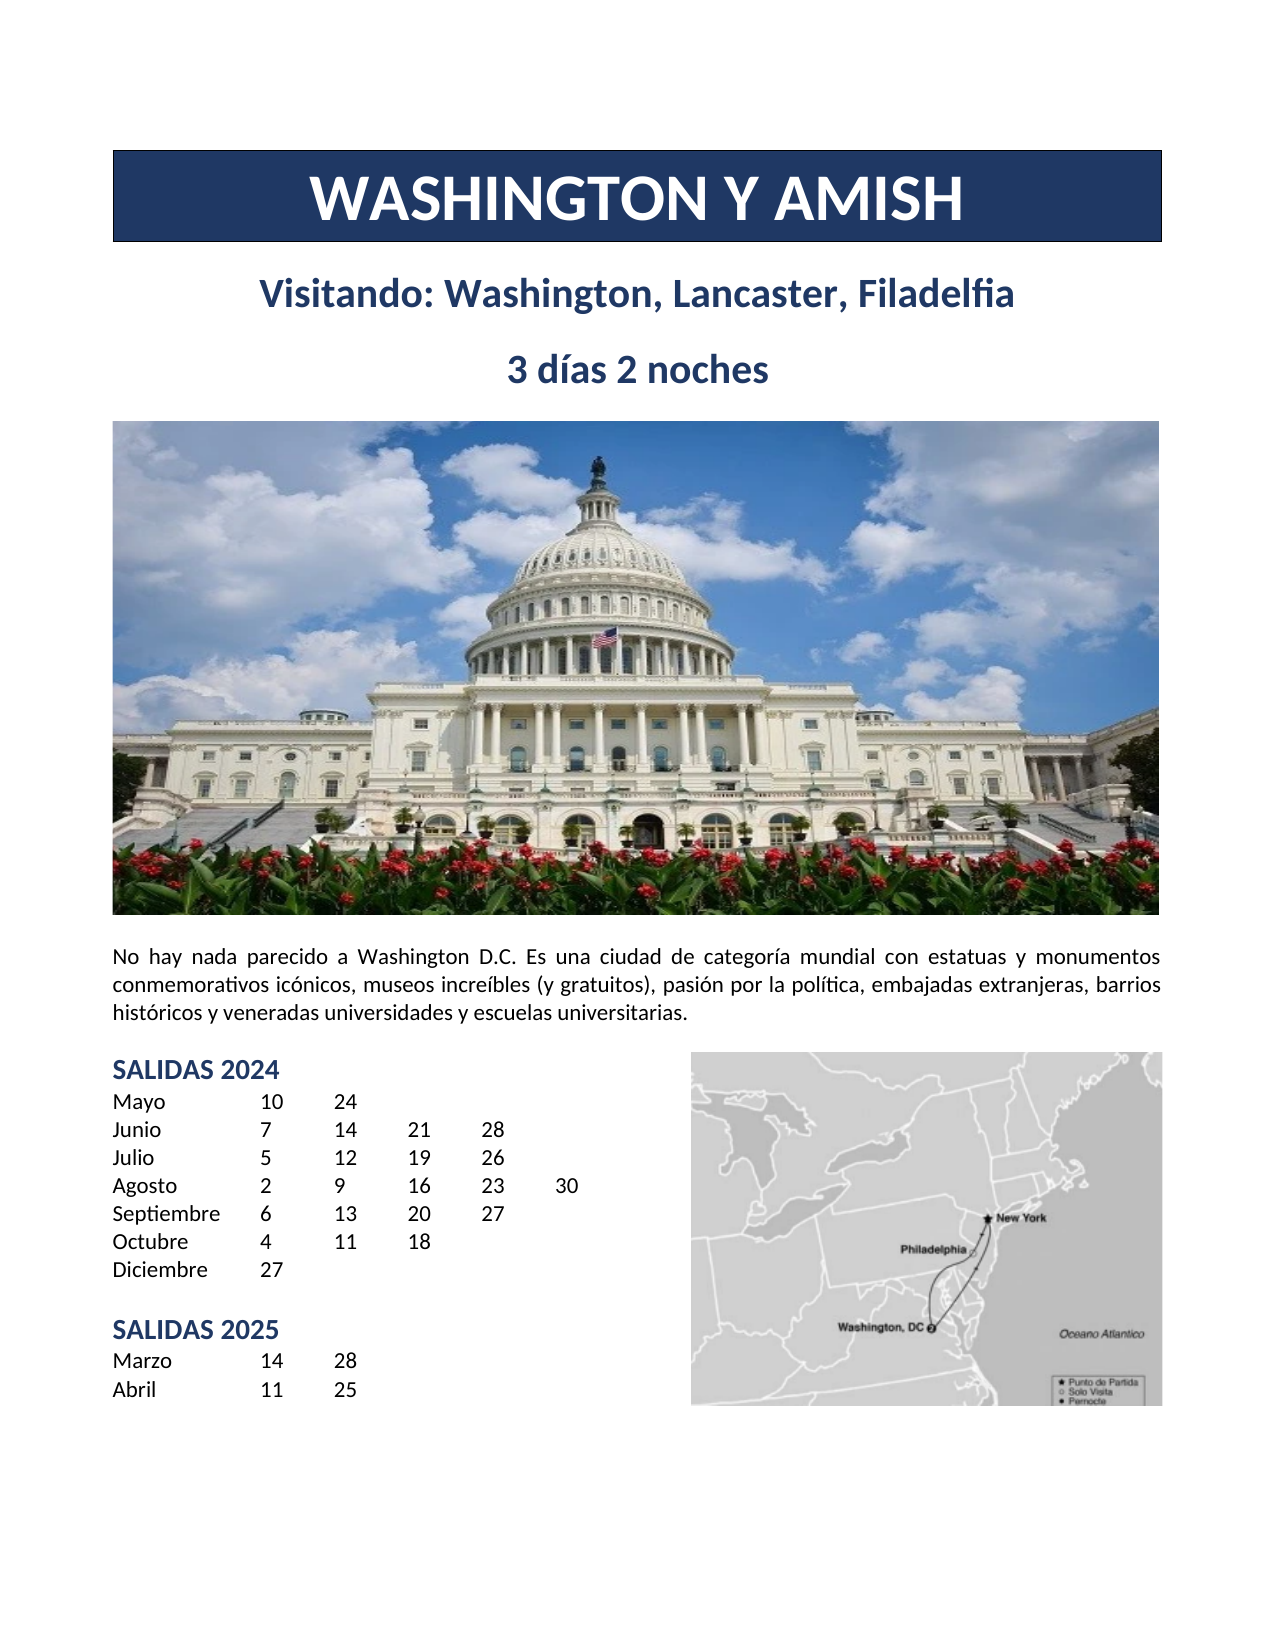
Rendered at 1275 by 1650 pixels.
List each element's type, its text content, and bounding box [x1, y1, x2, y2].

picture [112, 421, 1159, 915]
text 3 días 2 noches [112, 343, 1162, 393]
picture [691, 1052, 1163, 1406]
text Octubre 4 11 18 [112, 1227, 691, 1255]
text Julio 5 12 19 26 [112, 1143, 691, 1171]
text Diciembre 27 [112, 1255, 691, 1283]
text SALIDAS 2025 [112, 1311, 691, 1347]
text SALIDAS 2024 [112, 1051, 1162, 1087]
text Agosto 2 9 16 23 30 [112, 1171, 691, 1199]
text Junio 7 14 21 28 [112, 1115, 691, 1143]
text Visitando: Washington, Lancaster, Filadelfia [112, 267, 1162, 318]
table_header WASHINGTON Y AMISH [114, 151, 1161, 241]
text Septiembre 6 13 20 27 [112, 1199, 691, 1227]
text Abril 11 25 [112, 1375, 691, 1403]
text Marzo 14 28 [112, 1347, 691, 1375]
text No hay nada parecido a Washington D.C. Es una ciudad de categoría mundial con estatuas y monumentos conmemorativos icónicos, museos increíbles (y gratuitos), pasión por la política, embajadas extranjeras, barrios históricos y veneradas universidades y escuelas universitarias. [112, 942, 1162, 1026]
text Mayo 10 24 [112, 1087, 691, 1115]
